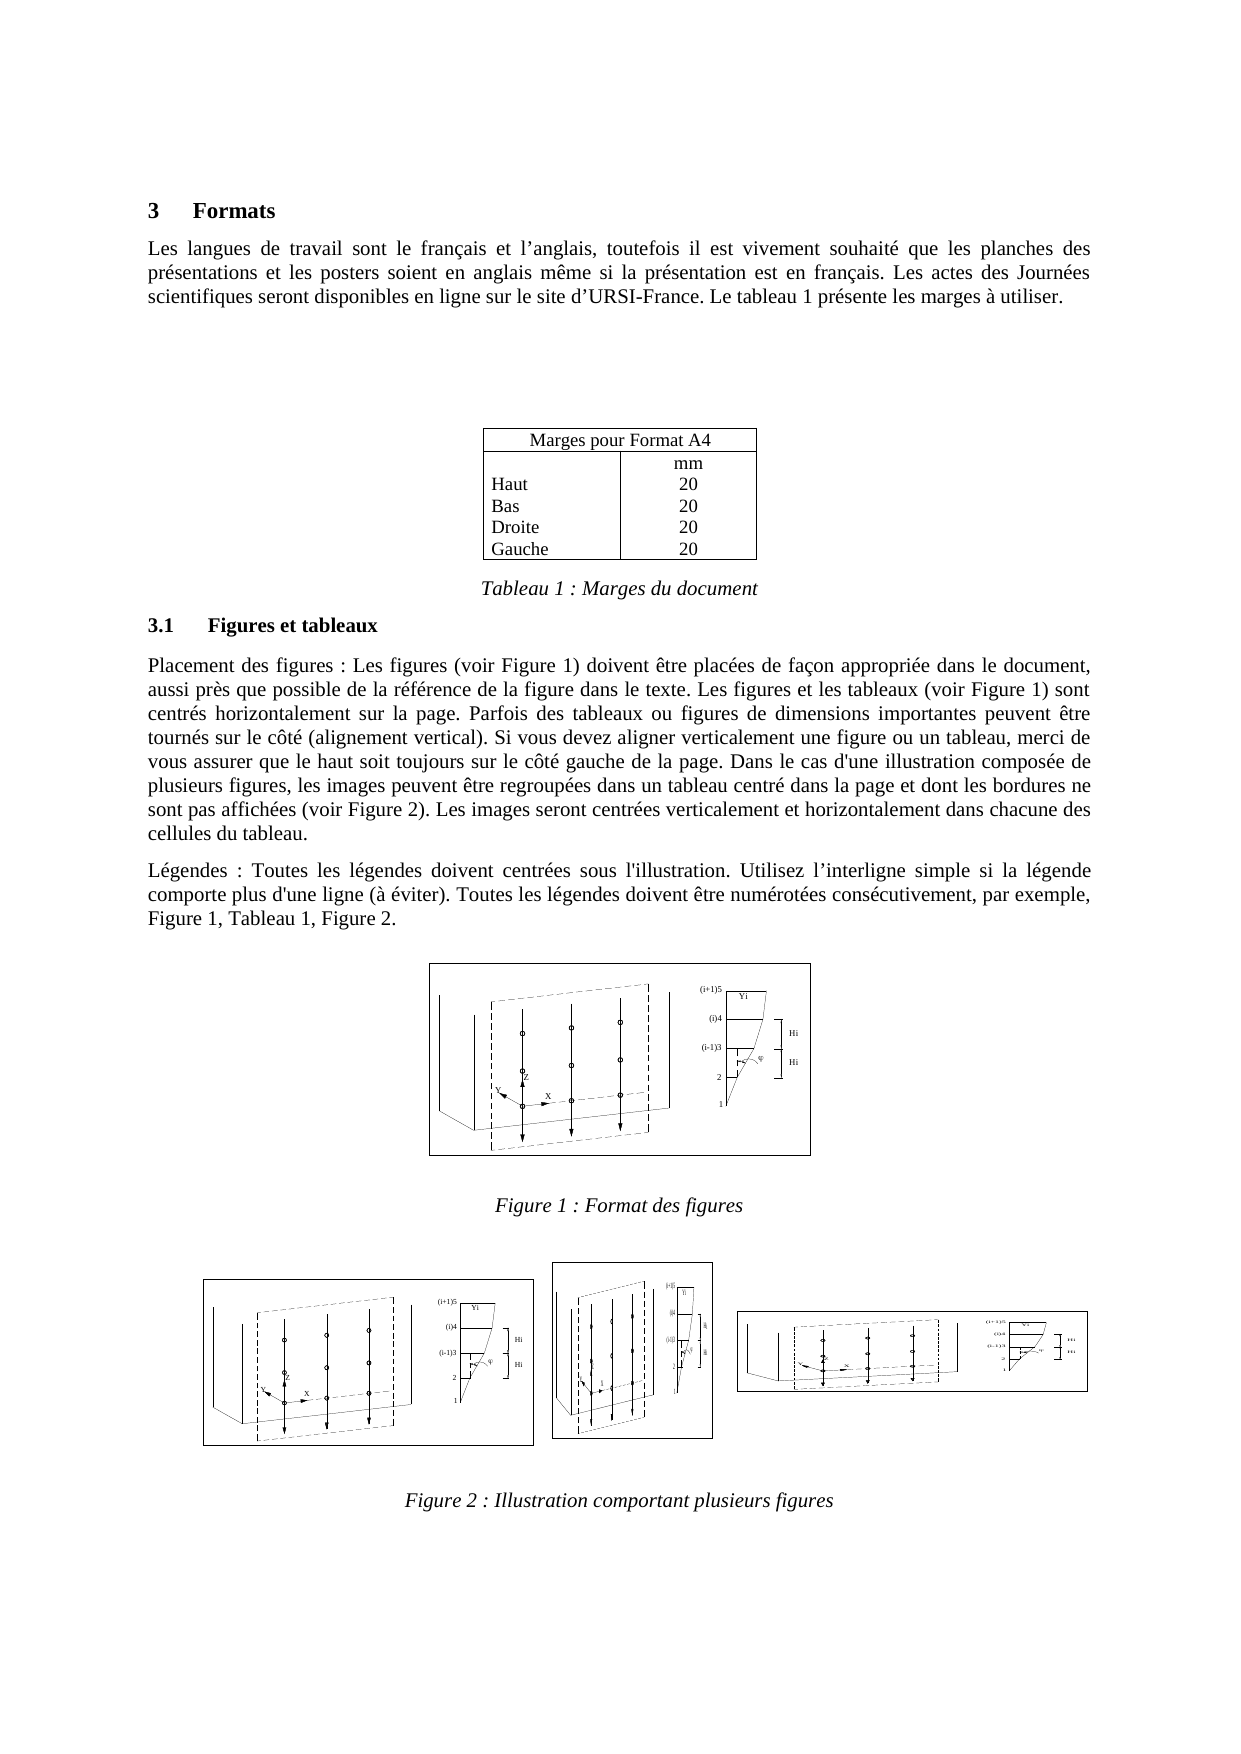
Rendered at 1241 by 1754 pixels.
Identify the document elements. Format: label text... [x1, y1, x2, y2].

table_header [539, 1225, 722, 1475]
table_header Marges pour Format A4 [484, 429, 756, 451]
text Placement des figures : Les figures (voir Figure 1) doivent être placées de façon appropriée dans le document, aussi près que possible de la référence de la figure dans le texte. Les figures et les tableaux (voir Figure 1) sont centrés horizontalement sur la page. Parfois des tableaux ou figures de dimensions importantes peuvent être tournés sur le côté (alignement vertical). Si vous devez aligner verticalement une figure ou un tableau, merci de vous assurer que le haut soit toujours sur le côté gauche de la page. Dans le cas d'une illustration composée de plusieurs figures, les images peuvent être regroupées dans un tableau centré dans la page et dont les bordures ne sont pas affichées (voir Figure 2). Les images seront centrées verticalement et horizontalement dans chacune des cellules du tableau. [148, 653, 1093, 845]
text Légendes : Toutes les légendes doivent centrées sous l'illustration. Utilisez l’interligne simple si la légende comporte plus d'une ligne (à éviter). Toutes les légendes doivent être numérotées consécutivement, par exemple, Figure 1, Tableau 1, Figure 2. [148, 858, 1093, 930]
table_cell Haut [484, 473, 620, 495]
subtitle Formats [148, 197, 1093, 223]
table_cell mm [621, 452, 756, 473]
table_cell Bas [484, 495, 620, 516]
table_cell 20 [621, 473, 756, 495]
text Les langues de travail sont le français et l’anglais, toutefois il est vivement souhaité que les planches des présentations et les posters soient en anglais même si la présentation est en français. Les actes des Journées scientifiques seront disponibles en ligne sur le site d’URSI-France. Le tableau 1 présente les marges à utiliser. [148, 236, 1093, 308]
subtitle Figures et tableaux [148, 613, 1093, 637]
text Figure 2 : Illustration comportant plusieurs figures [148, 1487, 1093, 1512]
table_cell [484, 452, 620, 473]
table_cell 20 [621, 516, 756, 538]
table_header [189, 1225, 539, 1475]
text Figure 1 : Format des figures [148, 1192, 1093, 1217]
table_cell 20 [621, 495, 756, 516]
text Tableau 1 : Marges du document [148, 576, 1093, 600]
table_header [722, 1225, 1093, 1475]
table_cell 20 [621, 538, 756, 559]
table_cell Gauche [484, 538, 620, 559]
table_cell Droite [484, 516, 620, 538]
